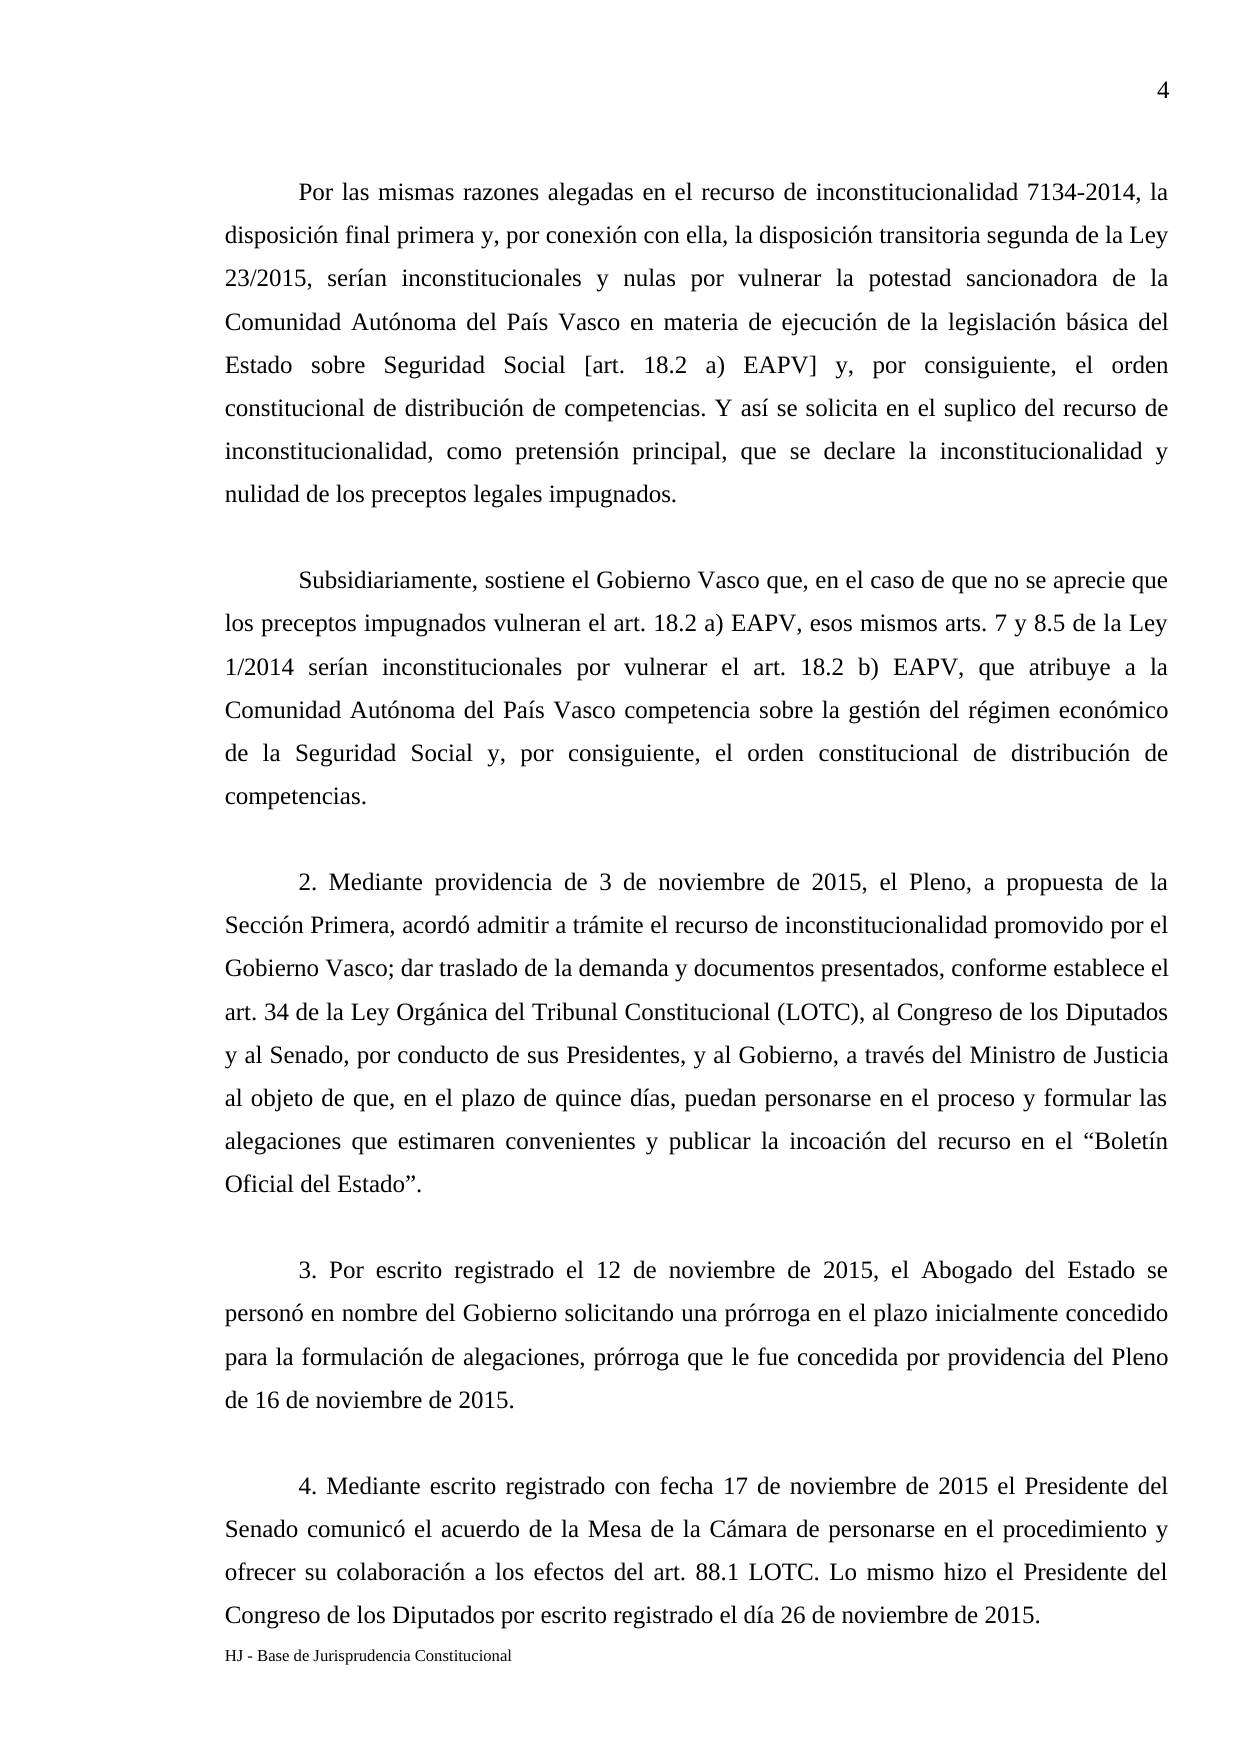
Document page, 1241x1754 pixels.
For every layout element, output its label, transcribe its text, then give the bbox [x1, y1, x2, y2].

text 3. Por escrito registrado el 12 de noviembre de 2015, el Abogado del Estado se personó en nombre del Gobierno solicitando una prórroga en el plazo inicialmente concedido para la formulación de alegaciones, prórroga que le fue concedida por providencia del Pleno de 16 de noviembre de 2015. [224, 1255, 1169, 1413]
text Subsidiariamente, sostiene el Gobierno Vasco que, en el caso de que no se aprecie que los preceptos impugnados vulneran el art. 18.2 a) EAPV, esos mismos arts. 7 y 8.5 de la Ley 1/2014 serían inconstitucionales por vulnerar el art. 18.2 b) EAPV, que atribuye a la Comunidad Autónoma del País Vasco competencia sobre la gestión del régimen económico de la Seguridad Social y, por consiguiente, el orden constitucional de distribución de competencias. [224, 565, 1169, 810]
text 4. Mediante escrito registrado con fecha 17 de noviembre de 2015 el Presidente del Senado comunicó el acuerdo de la Mesa de la Cámara de personarse en el procedimiento y ofrecer su colaboración a los efectos del art. 88.1 LOTC. Lo mismo hizo el Presidente del Congreso de los Diputados por escrito registrado el día 26 de noviembre de 2015. [224, 1471, 1169, 1629]
text 2. Mediante providencia de 3 de noviembre de 2015, el Pleno, a propuesta de la Sección Primera, acordó admitir a trámite el recurso de inconstitucionalidad promovido por el Gobierno Vasco; dar traslado de la demanda y documentos presentados, conforme establece el art. 34 de la Ley Orgánica del Tribunal Constitucional (LOTC), al Congreso de los Diputados y al Senado, por conducto de sus Presidentes, y al Gobierno, a través del Ministro de Justicia al objeto de que, en el plazo de quince días, puedan personarse en el proceso y formular las alegaciones que estimaren convenientes y publicar la incoación del recurso en el “Boletín Oficial del Estado”. [224, 867, 1169, 1198]
text Por las mismas razones alegadas en el recurso de inconstitucionalidad 7134-2014, la disposición final primera y, por conexión con ella, la disposición transitoria segunda de la Ley 23/2015, serían inconstitucionales y nulas por vulnerar la potestad sancionadora de la Comunidad Autónoma del País Vasco en materia de ejecución de la legislación básica del Estado sobre Seguridad Social [art. 18.2 a) EAPV] y, por consiguiente, el orden constitucional de distribución de competencias. Y así se solicita en el suplico del recurso de inconstitucionalidad, como pretensión principal, que se declare la inconstitucionalidad y nulidad de los preceptos legales impugnados. [224, 177, 1169, 508]
